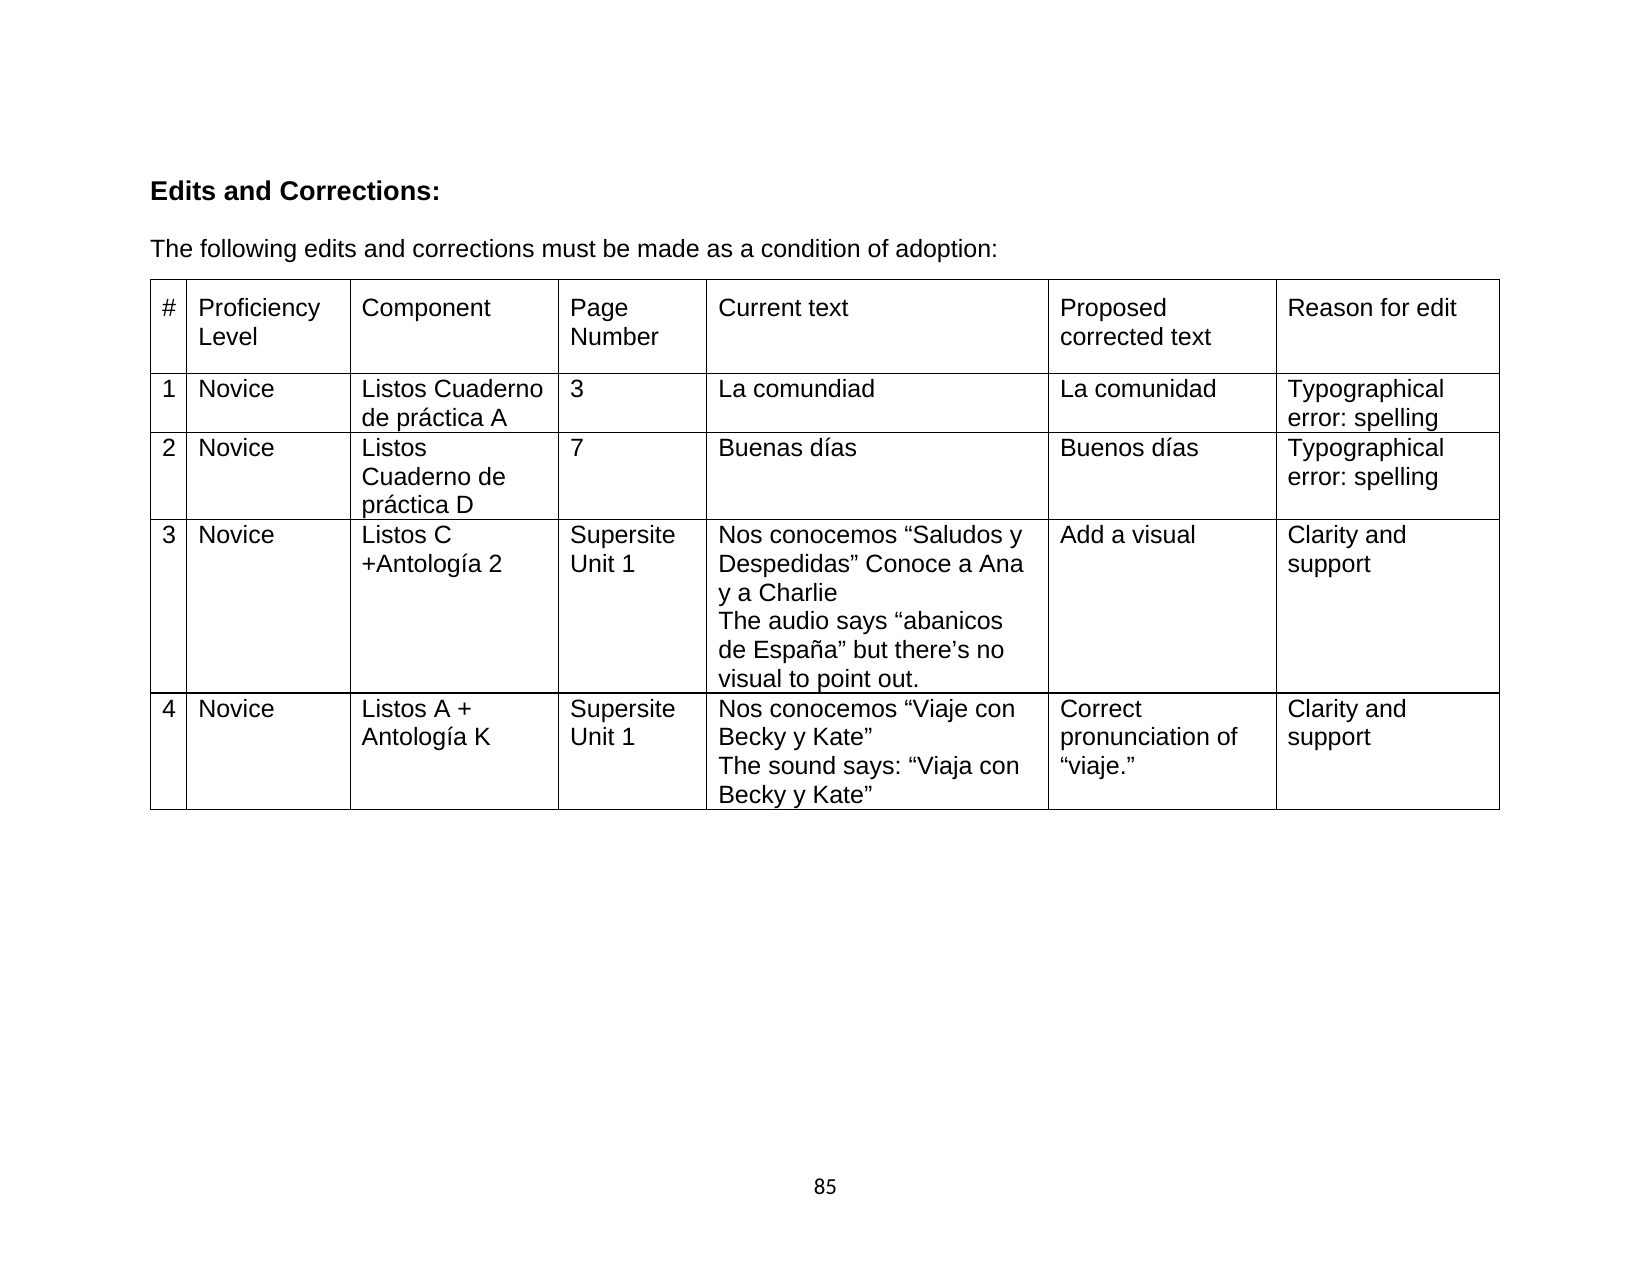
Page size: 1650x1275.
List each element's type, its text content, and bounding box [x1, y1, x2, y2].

table_header Page Number [559, 280, 706, 373]
table_cell Nos conocemos “Viaje con Becky y Kate” The sound says: “Viaja con Becky y Kate” [707, 694, 1048, 808]
table_cell Clarity and support [1277, 520, 1499, 692]
table_cell Supersite Unit 1 [559, 520, 706, 692]
table_cell La comunidad [1049, 374, 1276, 432]
table_header Current text [707, 280, 1048, 373]
table_cell 1 [151, 374, 186, 432]
table_cell Buenos días [1049, 433, 1276, 519]
table_header Component [351, 280, 558, 373]
table_cell Novice [187, 694, 350, 808]
table_cell Listos C +Antología 2 [351, 520, 558, 692]
table_cell 3 [559, 374, 706, 432]
table_cell Buenas días [707, 433, 1048, 519]
table_cell Typographical error: spelling [1277, 433, 1499, 519]
table_header # [151, 280, 186, 373]
table_header Proposed corrected text [1049, 280, 1276, 373]
subtitle Edits and Corrections: [150, 175, 1500, 206]
table_header Reason for edit [1277, 280, 1499, 373]
table_cell Typographical error: spelling [1277, 374, 1499, 432]
table_cell Listos Cuaderno de práctica D [351, 433, 558, 519]
table_header Proficiency Level [187, 280, 350, 373]
table_cell Nos conocemos “Saludos y Despedidas” Conoce a Ana y a Charlie The audio says “abanicos de España” but there’s no visual to point out. [707, 520, 1048, 692]
table_cell Novice [187, 433, 350, 519]
table_cell La comundiad [707, 374, 1048, 432]
table_cell Novice [187, 374, 350, 432]
table_cell 7 [559, 433, 706, 519]
table_cell 3 [151, 520, 186, 692]
table_cell 4 [151, 694, 186, 808]
table_cell 2 [151, 433, 186, 519]
table_cell Clarity and support [1277, 694, 1499, 808]
table_cell Listos A + Antología K [351, 694, 558, 808]
table_cell Novice [187, 520, 350, 692]
table_cell Supersite Unit 1 [559, 694, 706, 808]
table_cell Correct pronunciation of “viaje.” [1049, 694, 1276, 808]
table_cell Add a visual [1049, 520, 1276, 692]
text The following edits and corrections must be made as a condition of adoption: [150, 234, 1500, 262]
table_cell Listos Cuaderno de práctica A [351, 374, 558, 432]
